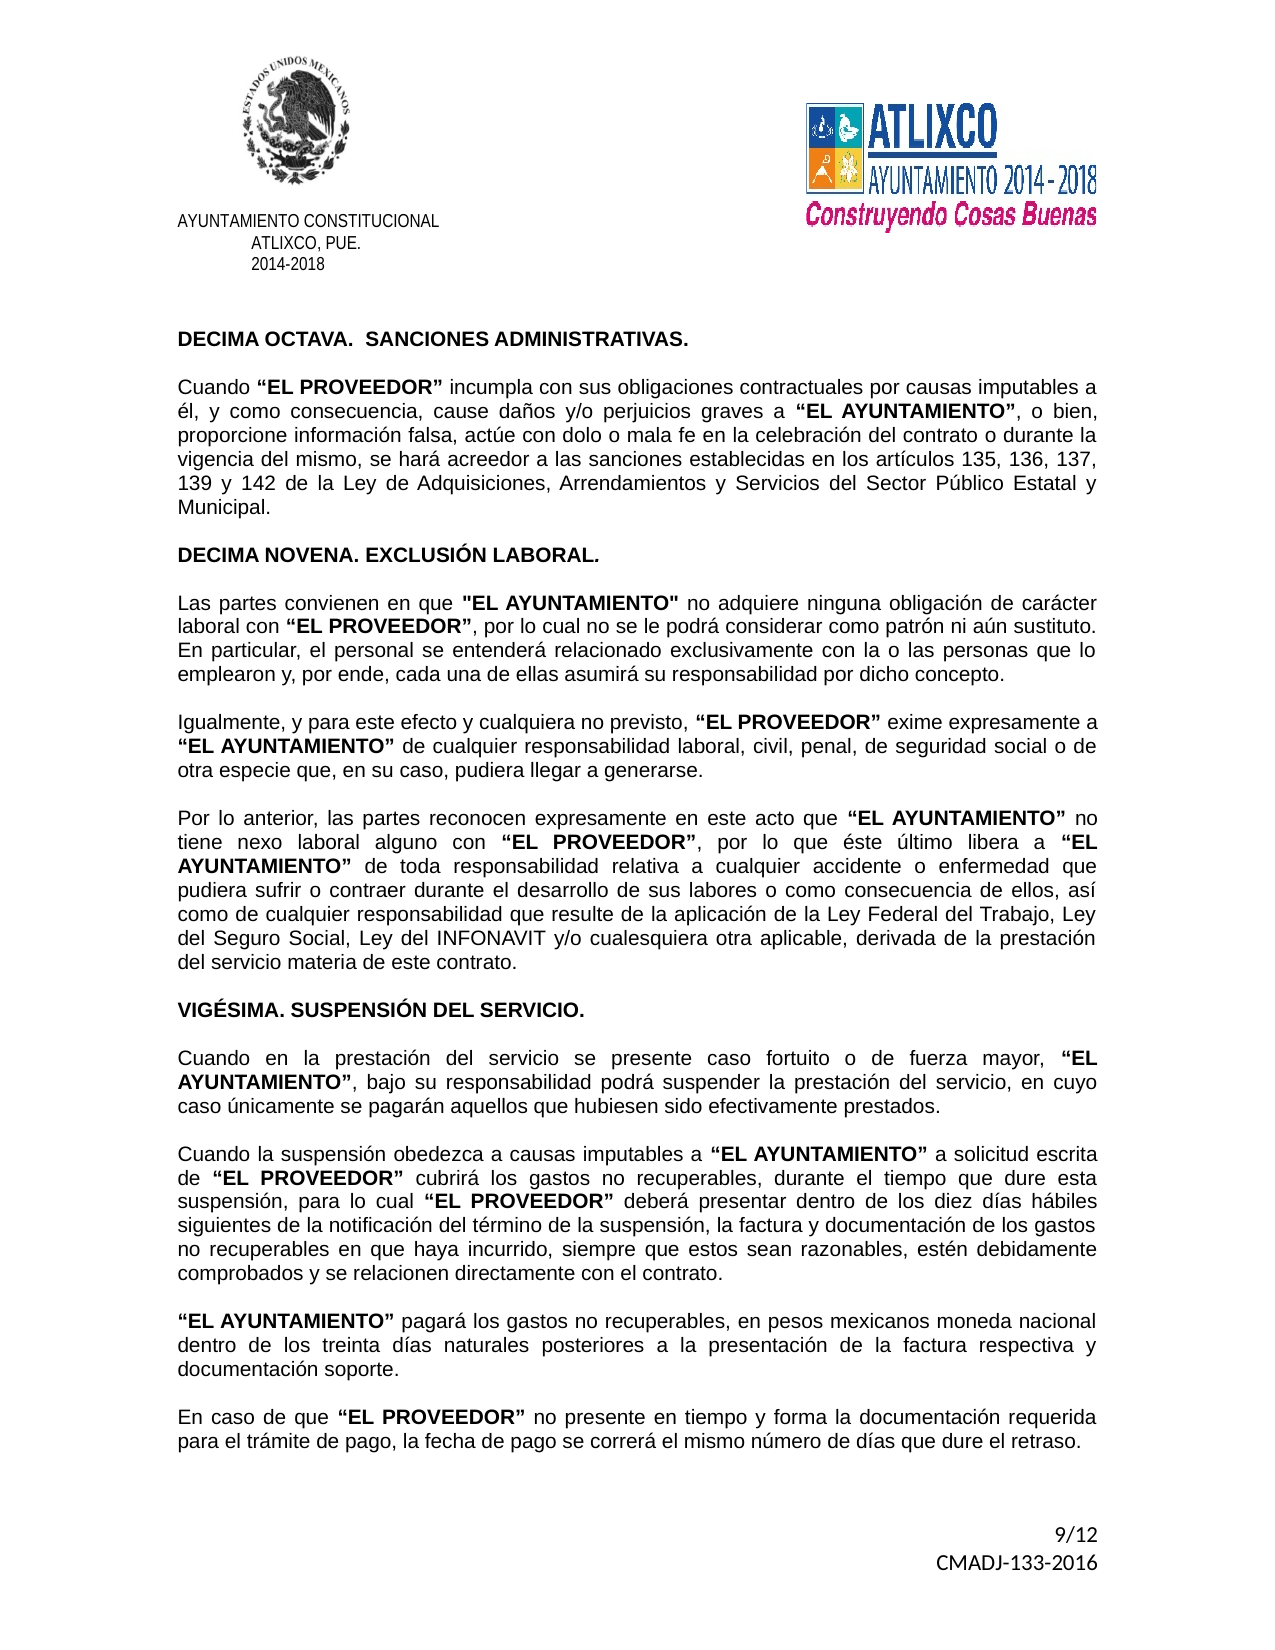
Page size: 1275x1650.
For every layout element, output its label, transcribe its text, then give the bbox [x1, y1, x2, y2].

text En caso de que “EL PROVEEDOR” no presente en tiempo y forma la documentación requerida para el trámite de pago, la fecha de pago se correrá el mismo número de días que dure el retraso. [177, 1405, 1098, 1453]
text VIGÉSIMA. SUSPENSIÓN DEL SERVICIO. [177, 998, 1098, 1022]
text DECIMA OCTAVA. SANCIONES ADMINISTRATIVAS. [177, 327, 1098, 351]
text DECIMA NOVENA. EXCLUSIÓN LABORAL. [177, 542, 1098, 566]
picture [806, 103, 1097, 233]
text Cuando “EL PROVEEDOR” incumpla con sus obligaciones contractuales por causas imputables a él, y como consecuencia, cause daños y/o perjuicios graves a “EL AYUNTAMIENTO”, o bien, proporcione información falsa, actúe con dolo o mala fe en la celebración del contrato o durante la vigencia del mismo, se hará acreedor a las sanciones establecidas en los artículos 135, 136, 137, 139 y 142 de la Ley de Adquisiciones, Arrendamientos y Servicios del Sector Público Estatal y Municipal. [177, 375, 1098, 518]
text Igualmente, y para este efecto y cualquiera no previsto, “EL PROVEEDOR” exime expresamente a “EL AYUNTAMIENTO” de cualquier responsabilidad laboral, civil, penal, de seguridad social o de otra especie que, en su caso, pudiera llegar a generarse. [177, 710, 1098, 782]
text Las partes convienen en que "EL AYUNTAMIENTO" no adquiere ninguna obligación de carácter laboral con “EL PROVEEDOR”, por lo cual no se le podrá considerar como patrón ni aún sustituto. En particular, el personal se entenderá relacionado exclusivamente con la o las personas que lo emplearon y, por ende, cada una de ellas asumirá su responsabilidad por dicho concepto. [177, 590, 1098, 686]
text “EL AYUNTAMIENTO” pagará los gastos no recuperables, en pesos mexicanos moneda nacional dentro de los treinta días naturales posteriores a la presentación de la factura respectiva y documentación soporte. [177, 1309, 1098, 1381]
text Cuando la suspensión obedezca a causas imputables a “EL AYUNTAMIENTO” a solicitud escrita de “EL PROVEEDOR” cubrirá los gastos no recuperables, durante el tiempo que dure esta suspensión, para lo cual “EL PROVEEDOR” deberá presentar dentro de los diez días hábiles siguientes de la notificación del término de la suspensión, la factura y documentación de los gastos no recuperables en que haya incurrido, siempre que estos sean razonables, estén debidamente comprobados y se relacionen directamente con el contrato. [177, 1141, 1098, 1285]
text Cuando en la prestación del servicio se presente caso fortuito o de fuerza mayor, “EL AYUNTAMIENTO”, bajo su responsabilidad podrá suspender la prestación del servicio, en cuyo caso únicamente se pagarán aquellos que hubiesen sido efectivamente prestados. [177, 1046, 1098, 1117]
picture [233, 45, 359, 196]
text Por lo anterior, las partes reconocen expresamente en este acto que “EL AYUNTAMIENTO” no tiene nexo laboral alguno con “EL PROVEEDOR”, por lo que éste último libera a “EL AYUNTAMIENTO” de toda responsabilidad relativa a cualquier accidente o enfermedad que pudiera sufrir o contraer durante el desarrollo de sus labores o como consecuencia de ellos, así como de cualquier responsabilidad que resulte de la aplicación de la Ley Federal del Trabajo, Ley del Seguro Social, Ley del INFONAVIT y/o cualesquiera otra aplicable, derivada de la prestación del servicio materia de este contrato. [177, 806, 1098, 974]
